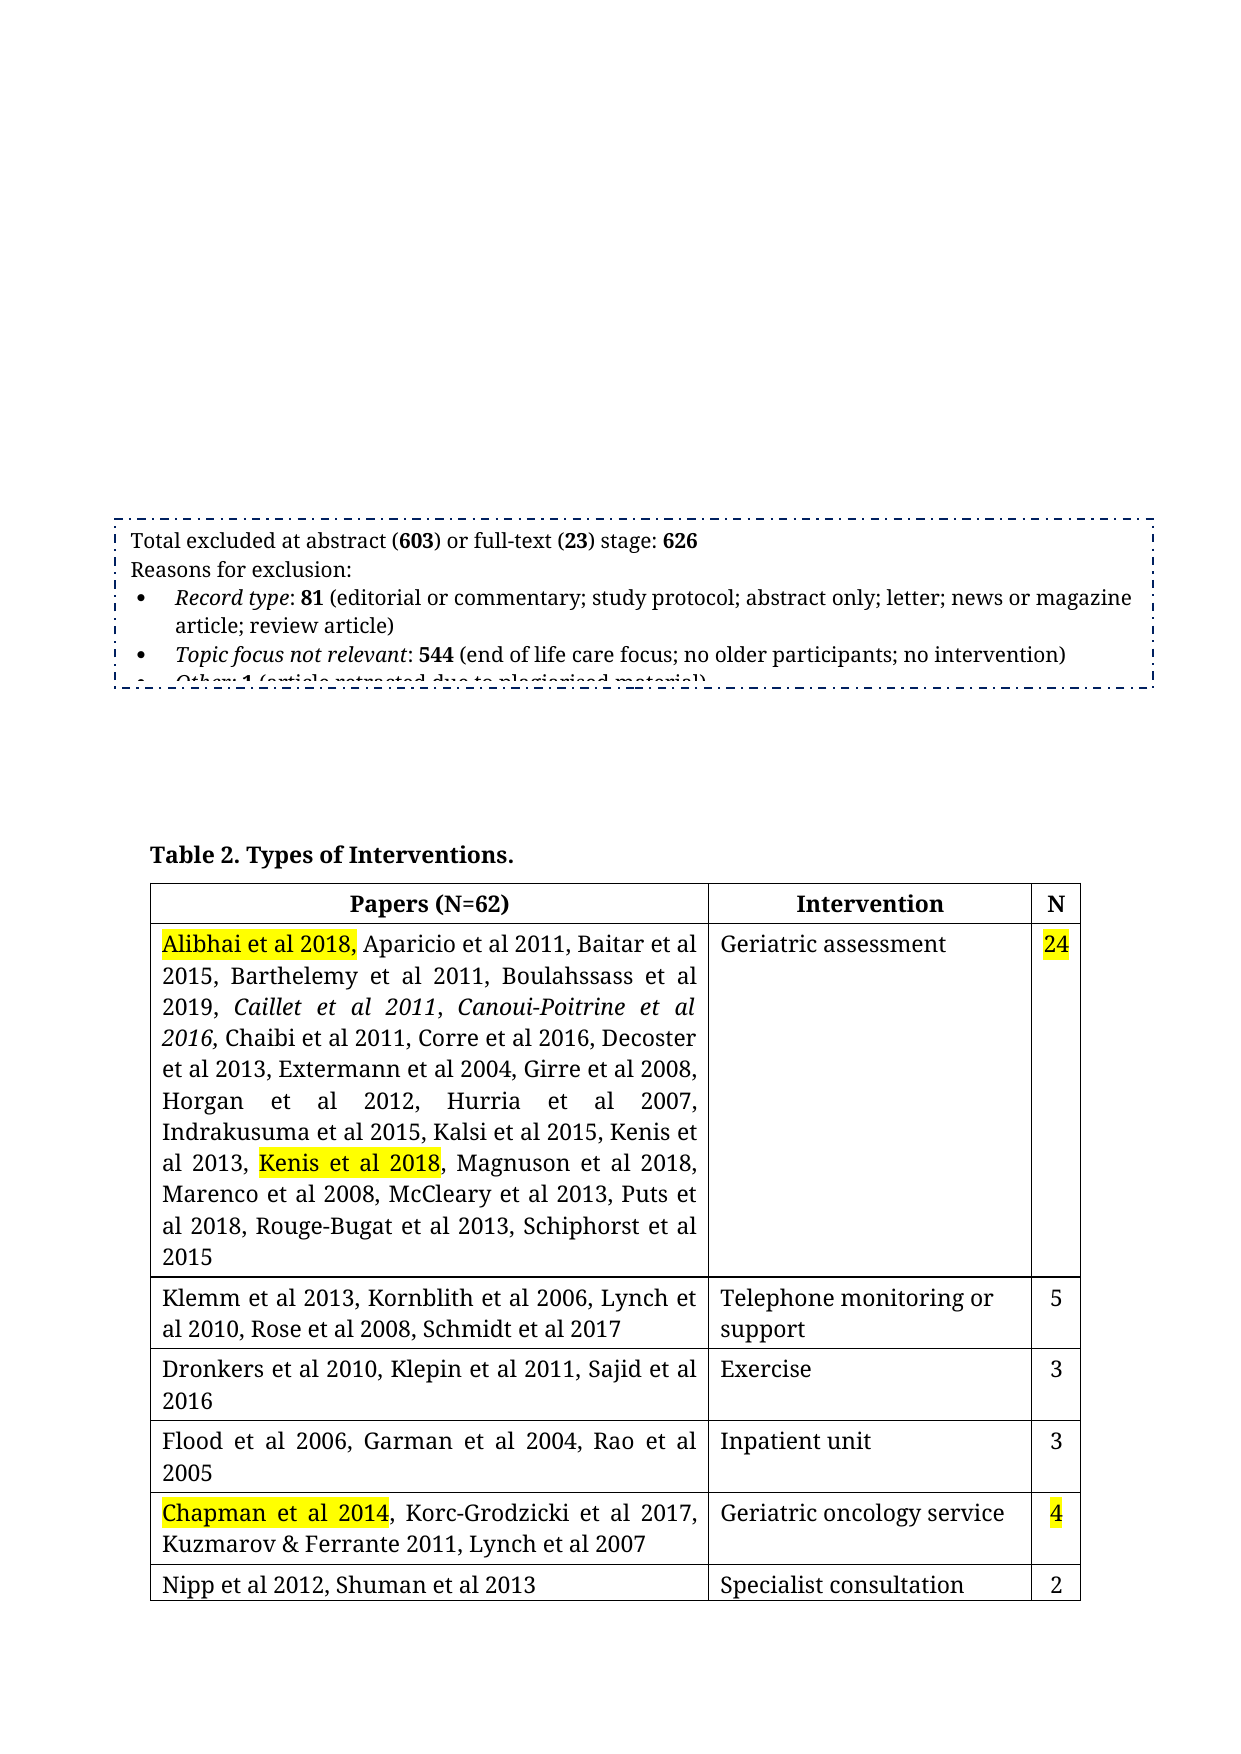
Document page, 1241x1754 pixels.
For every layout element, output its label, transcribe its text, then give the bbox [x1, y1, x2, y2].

table_cell 24 [1032, 924, 1080, 1276]
table_header Papers (N=62) [151, 884, 708, 923]
table_header N [1032, 884, 1080, 923]
table_cell Inpatient unit [709, 1421, 1031, 1492]
table_cell 5 [1032, 1278, 1080, 1348]
table_cell 3 [1032, 1421, 1080, 1492]
table_cell Exercise [709, 1349, 1031, 1420]
table_cell Telephone monitoring or support [709, 1278, 1031, 1348]
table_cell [151, 1565, 708, 1600]
table_cell Geriatric assessment [709, 924, 1031, 1276]
text Table 2. Types of Interventions. [150, 839, 1090, 870]
table_cell 4 [1032, 1493, 1080, 1564]
table_cell Alibhai et al 2018, Aparicio et al 2011, Baitar et al 2015, Barthelemy et al 2011, Boulahssass et al 2019, Caillet et al 2011, Canoui-Poitrine et al 2016, Chaibi et al 2011, Corre et al 2016, Decoster et al 2013, Extermann et al 2004, Girre et al 2008, Horgan et al 2012, Hurria et al 2007, Indrakusuma et al 2015, Kalsi et al 2015, Kenis et al 2013, Kenis et al 2018, Magnuson et al 2018, Marenco et al 2008, McCleary et al 2013, Puts et al 2018, Rouge-Bugat et al 2013, Schiphorst et al 2015 [151, 924, 708, 1276]
table_header Intervention [709, 884, 1031, 923]
table_cell Dronkers et al 2010, Klepin et al 2011, Sajid et al 2016 [151, 1349, 708, 1420]
table_cell Klemm et al 2013, Kornblith et al 2006, Lynch et al 2010, Rose et al 2008, Schmidt et al 2017 [151, 1278, 708, 1348]
table_cell 2 [1032, 1565, 1080, 1600]
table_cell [709, 1565, 1031, 1600]
table_cell 3 [1032, 1349, 1080, 1420]
table_cell Geriatric oncology service [709, 1493, 1031, 1564]
table_cell Flood et al 2006, Garman et al 2004, Rao et al 2005 [151, 1421, 708, 1492]
table_cell Chapman et al 2014, Korc-Grodzicki et al 2017, Kuzmarov & Ferrante 2011, Lynch et al 2007 [151, 1493, 708, 1564]
